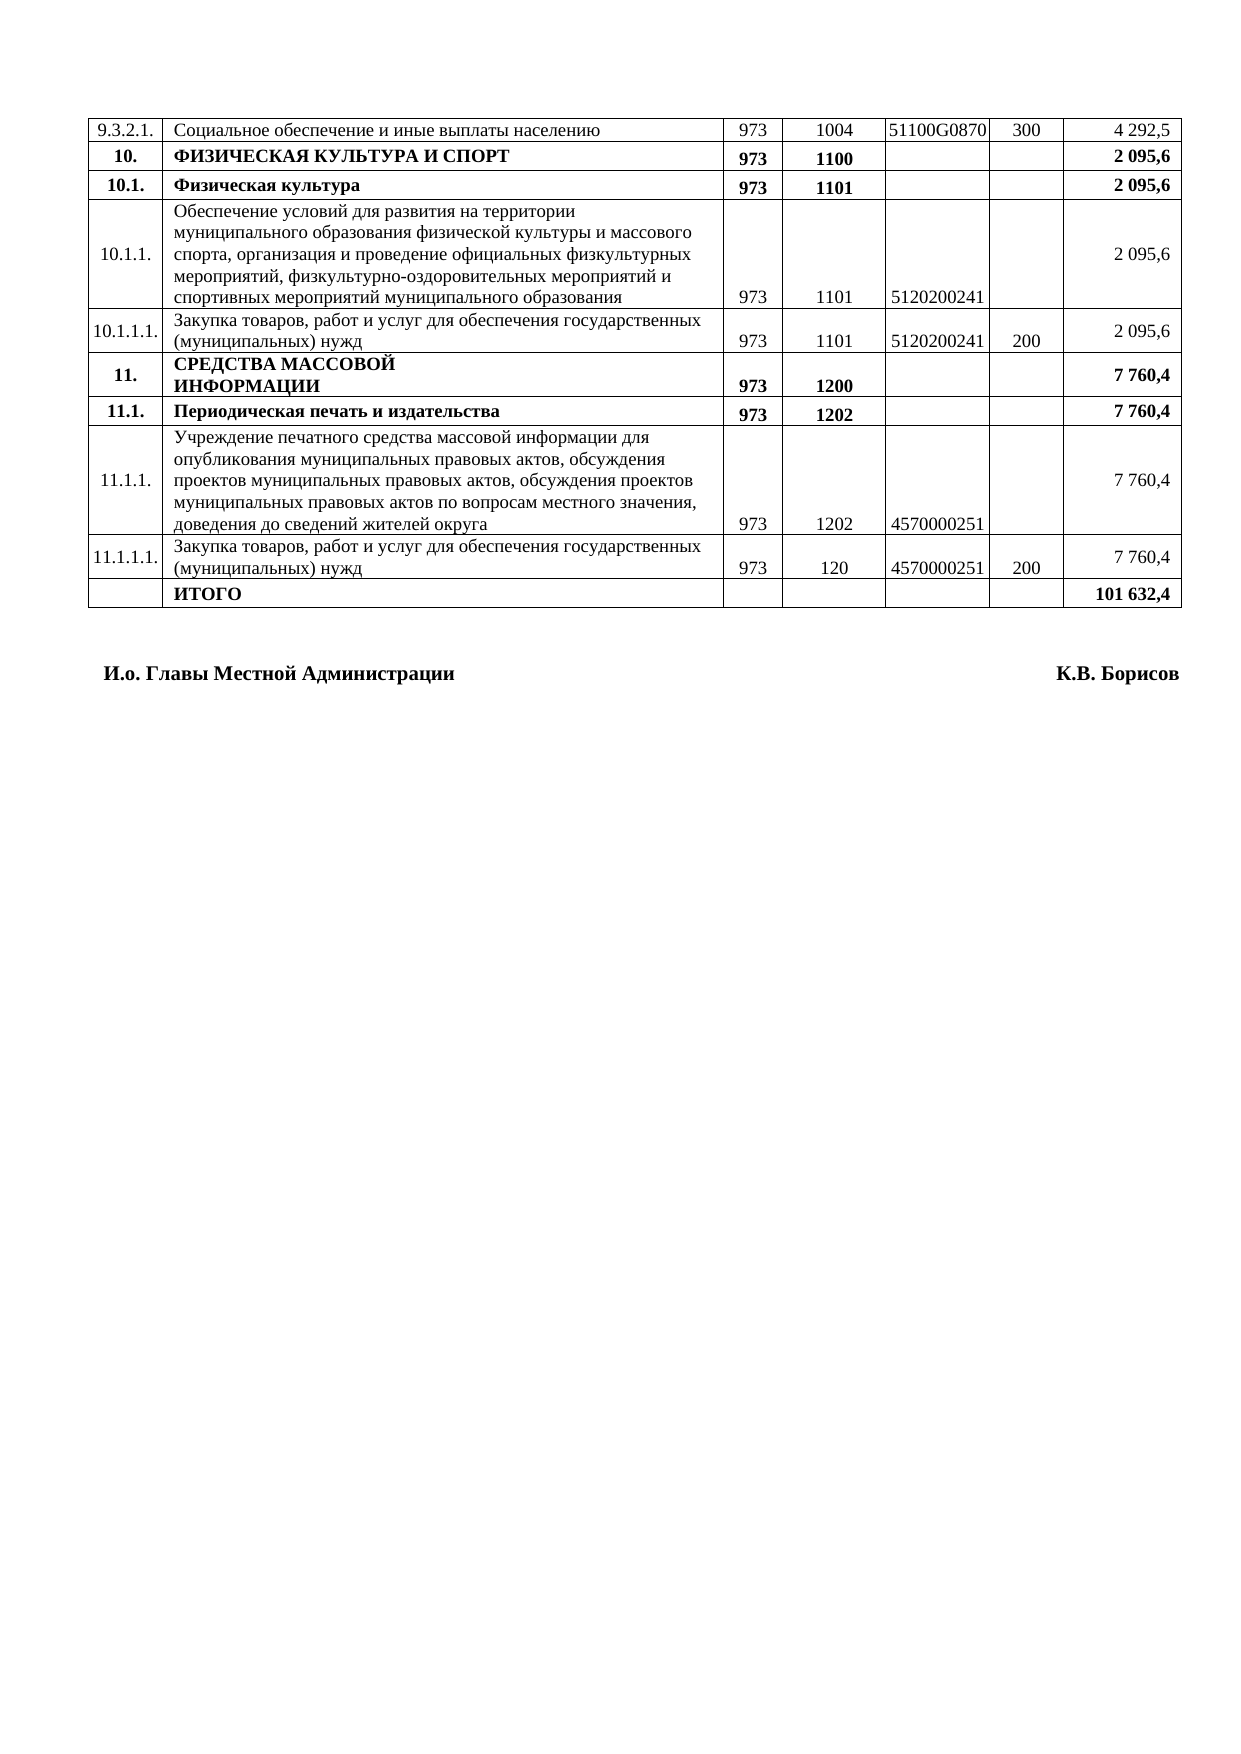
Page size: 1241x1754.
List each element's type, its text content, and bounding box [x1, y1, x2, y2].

table_cell 7 760,4 [1064, 353, 1181, 396]
table_cell [990, 579, 1063, 607]
table_cell 11.1.1.1. [89, 535, 162, 578]
table_cell Обеспечение условий для развития на территории муниципального образования физической культуры и массового спорта, организация и проведение официальных физкультурных мероприятий, физкультурно-оздоровительных мероприятий и спортивных мероприятий муниципального образования [163, 200, 723, 308]
table_cell 1004 [783, 119, 885, 141]
table_cell 4 292,5 [1064, 119, 1181, 141]
table_cell 51100G0870 [886, 119, 989, 141]
table_cell 2 095,6 [1064, 309, 1181, 352]
table_cell Физическая культура [163, 171, 723, 199]
table_cell Закупка товаров, работ и услуг для обеспечения государственных (муниципальных) нужд [163, 535, 723, 578]
table_cell 9.3.2.1. [89, 119, 162, 141]
table_cell 2 095,6 [1064, 200, 1181, 308]
table_cell 1202 [783, 397, 885, 425]
table_cell 973 [724, 142, 782, 170]
table_cell 973 [724, 171, 782, 199]
table_cell 120 [783, 535, 885, 578]
table_cell Социальное обеспечение и иные выплаты населению [163, 119, 723, 141]
table_cell 1100 [783, 142, 885, 170]
table_cell 973 [724, 535, 782, 578]
table_cell 10. [89, 142, 162, 170]
table_cell 4570000251 [886, 535, 989, 578]
table_cell 973 [724, 353, 782, 396]
table_cell [990, 353, 1063, 396]
table_cell 101 632,4 [1064, 579, 1181, 607]
table_cell 11. [89, 353, 162, 396]
table_cell [886, 142, 989, 170]
table_cell [990, 200, 1063, 308]
table_cell 5120200241 [886, 309, 989, 352]
table_cell Учреждение печатного средства массовой информации для опубликования муниципальных правовых актов, обсуждения проектов муниципальных правовых актов, обсуждения проектов муниципальных правовых актов по вопросам местного значения, доведения до сведений жителей округа [163, 426, 723, 534]
table_cell 1202 [783, 426, 885, 534]
table_cell [990, 171, 1063, 199]
table_cell [886, 353, 989, 396]
table_cell 2 095,6 [1064, 171, 1181, 199]
table_cell 7 760,4 [1064, 535, 1181, 578]
table_cell [990, 142, 1063, 170]
table_cell 11.1.1. [89, 426, 162, 534]
table_cell 300 [990, 119, 1063, 141]
table_cell [886, 397, 989, 425]
table_cell [990, 397, 1063, 425]
table_cell 973 [724, 397, 782, 425]
table_cell 200 [990, 535, 1063, 578]
table_cell 7 760,4 [1064, 426, 1181, 534]
table_cell [783, 579, 885, 607]
table_cell 4570000251 [886, 426, 989, 534]
table_cell 1200 [783, 353, 885, 396]
table_cell 7 760,4 [1064, 397, 1181, 425]
table_cell 973 [724, 119, 782, 141]
table_cell 973 [724, 200, 782, 308]
table_cell 973 [724, 309, 782, 352]
table_cell 1101 [783, 309, 885, 352]
table_cell 10.1.1.1. [89, 309, 162, 352]
table_cell [724, 579, 782, 607]
table_cell 1101 [783, 171, 885, 199]
table_cell [886, 579, 989, 607]
table_cell 1101 [783, 200, 885, 308]
table_cell 973 [724, 426, 782, 534]
table_cell СРЕДСТВА МАССОВОЙ ИНФОРМАЦИИ [163, 353, 723, 396]
table_cell [886, 171, 989, 199]
table_cell 11.1. [89, 397, 162, 425]
table_cell ФИЗИЧЕСКАЯ КУЛЬТУРА И СПОРТ [163, 142, 723, 170]
table_cell 10.1. [89, 171, 162, 199]
table_cell 2 095,6 [1064, 142, 1181, 170]
table_cell 10.1.1. [89, 200, 162, 308]
table_cell ИТОГО [163, 579, 723, 607]
table_cell [89, 579, 162, 607]
table_cell 5120200241 [886, 200, 989, 308]
table_cell Периодическая печать и издательства [163, 397, 723, 425]
text И.о. Главы Местной Администрации К.В. Борисов [103, 661, 1181, 685]
table_cell Закупка товаров, работ и услуг для обеспечения государственных (муниципальных) нужд [163, 309, 723, 352]
table_cell [990, 426, 1063, 534]
table_cell 200 [990, 309, 1063, 352]
